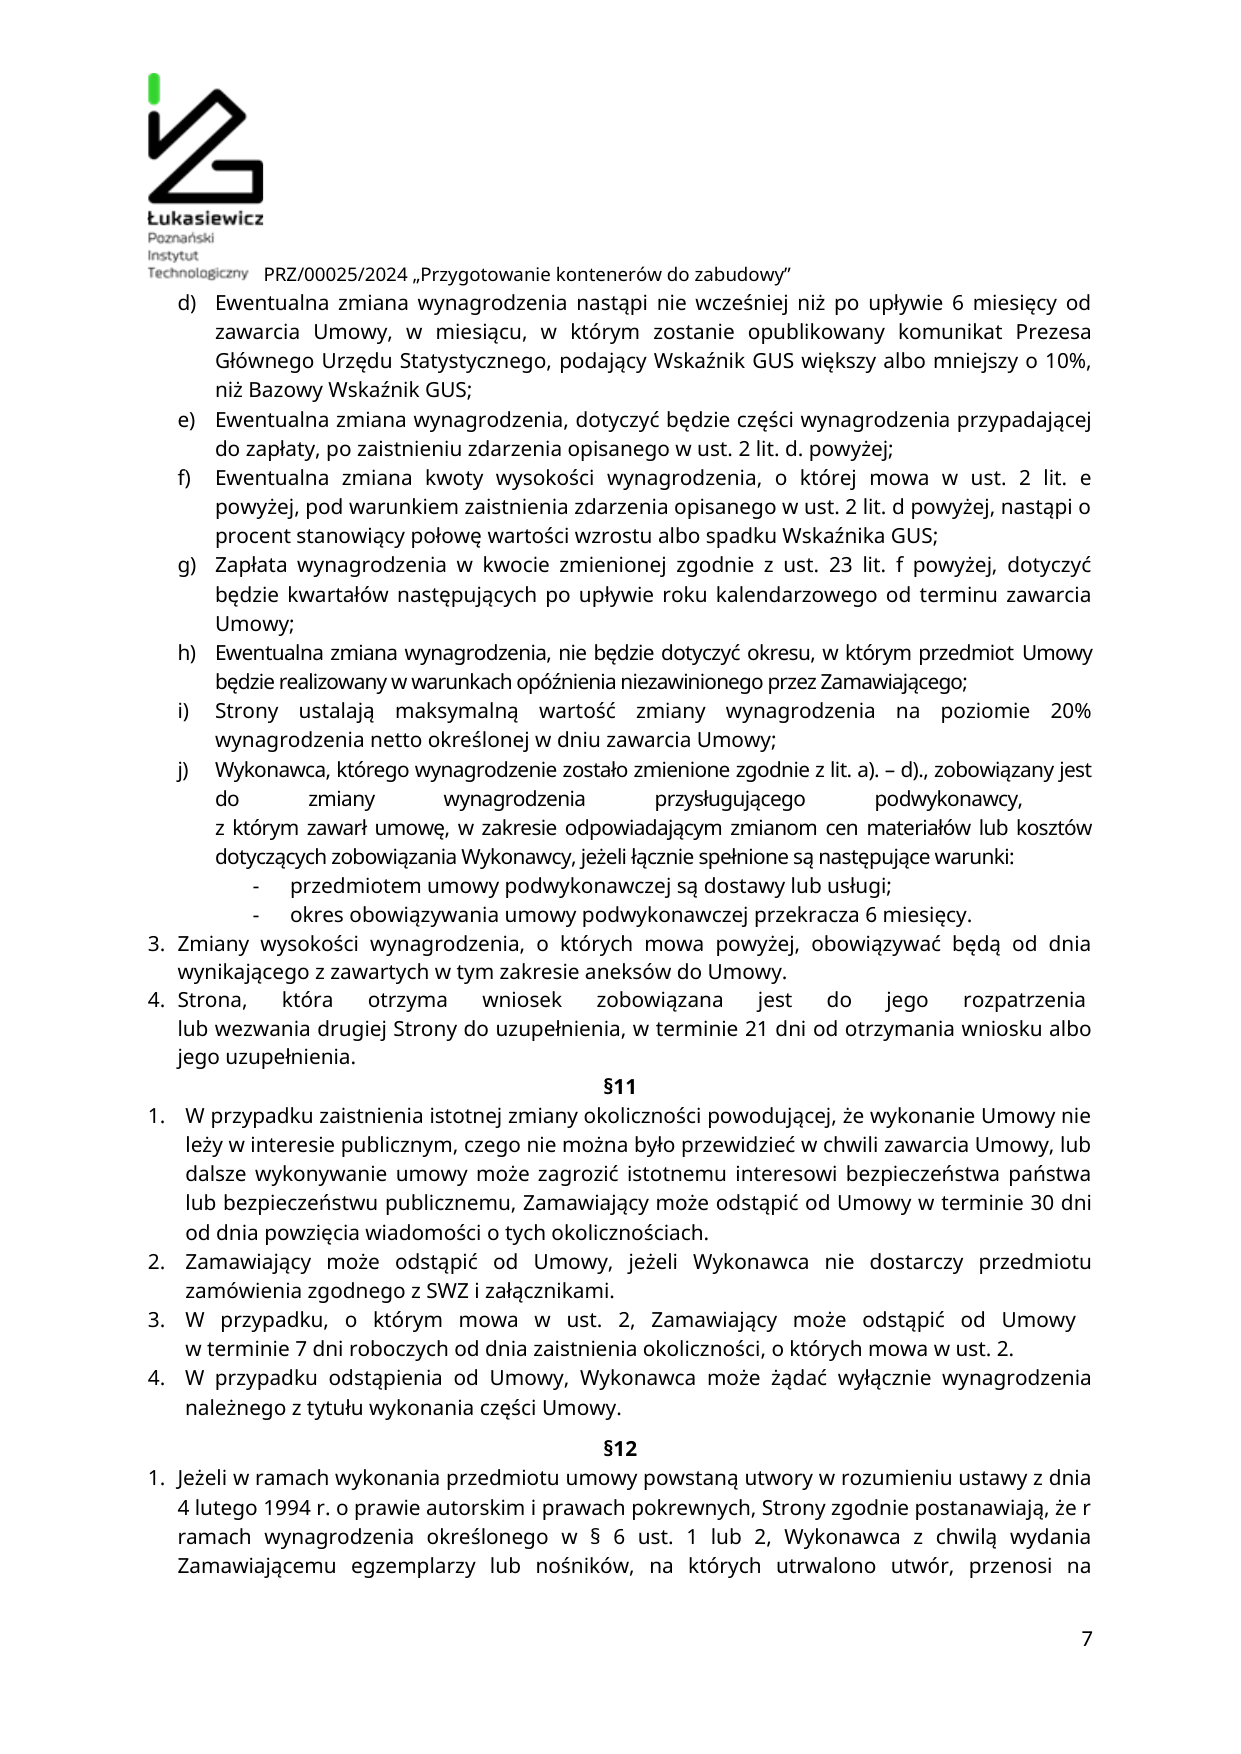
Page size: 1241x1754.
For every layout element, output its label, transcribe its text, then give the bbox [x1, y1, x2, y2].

text §11 [148, 1071, 1093, 1100]
list Wykonawca, którego wynagrodzenie zostało zmienione zgodnie z lit. a). – d)., zobowiązany jest do zmiany wynagrodzenia przysługującego podwykonawcy, z którym zawarł umowę, w zakresie odpowiadającym zmianom cen materiałów lub kosztów dotyczących zobowiązania Wykonawcy, jeżeli łącznie spełnione są następujące warunki: [177, 754, 1093, 870]
picture [147, 73, 264, 282]
list przedmiotem umowy podwykonawczej są dostawy lub usługi; [252, 870, 1093, 899]
list Ewentualna zmiana wynagrodzenia nastąpi nie wcześniej niż po upływie 6 miesięcy od zawarcia Umowy, w miesiącu, w którym zostanie opublikowany komunikat Prezesa Głównego Urzędu Statystycznego, podający Wskaźnik GUS większy albo mniejszy o 10%, niż Bazowy Wskaźnik GUS; [177, 287, 1093, 404]
list Strona, która otrzyma wniosek zobowiązana jest do jego rozpatrzenia lub wezwania drugiej Strony do uzupełnienia, w terminie 21 dni od otrzymania wniosku albo jego uzupełnienia. [148, 986, 1093, 1071]
list Zmiany wysokości wynagrodzenia, o których mowa powyżej, obowiązywać będą od dnia wynikającego z zawartych w tym zakresie aneksów do Umowy. [148, 929, 1093, 986]
list Zamawiający może odstąpić od Umowy, jeżeli Wykonawca nie dostarczy przedmiotu zamówienia zgodnego z SWZ i załącznikami. [148, 1246, 1093, 1304]
list Ewentualna zmiana wynagrodzenia, nie będzie dotyczyć okresu, w którym przedmiot Umowy będzie realizowany w warunkach opóźnienia niezawinionego przez Zamawiającego; [177, 637, 1093, 695]
list W przypadku zaistnienia istotnej zmiany okoliczności powodującej, że wykonanie Umowy nie leży w interesie publicznym, czego nie można było przewidzieć w chwili zawarcia Umowy, lub dalsze wykonywanie umowy może zagrozić istotnemu interesowi bezpieczeństwa państwa lub bezpieczeństwu publicznemu, Zamawiający może odstąpić od Umowy w terminie 30 dni od dnia powzięcia wiadomości o tych okolicznościach. [148, 1100, 1093, 1246]
list W przypadku, o którym mowa w ust. 2, Zamawiający może odstąpić od Umowy w terminie 7 dni roboczych od dnia zaistnienia okoliczności, o których mowa w ust. 2. [148, 1304, 1093, 1362]
list okres obowiązywania umowy podwykonawczej przekracza 6 miesięcy. [252, 899, 1093, 929]
list Zapłata wynagrodzenia w kwocie zmienionej zgodnie z ust. 23 lit. f powyżej, dotyczyć będzie kwartałów następujących po upływie roku kalendarzowego od terminu zawarcia Umowy; [177, 549, 1093, 637]
list Ewentualna zmiana kwoty wysokości wynagrodzenia, o której mowa w ust. 2 lit. e powyżej, pod warunkiem zaistnienia zdarzenia opisanego w ust. 2 lit. d powyżej, nastąpi o procent stanowiący połowę wartości wzrostu albo spadku Wskaźnika GUS; [177, 462, 1093, 549]
list Strony ustalają maksymalną wartość zmiany wynagrodzenia na poziomie 20% wynagrodzenia netto określonej w dniu zawarcia Umowy; [177, 695, 1093, 754]
list Ewentualna zmiana wynagrodzenia, dotyczyć będzie części wynagrodzenia przypadającej do zapłaty, po zaistnieniu zdarzenia opisanego w ust. 2 lit. d. powyżej; [177, 404, 1093, 462]
list W przypadku odstąpienia od Umowy, Wykonawca może żądać wyłącznie wynagrodzenia należnego z tytułu wykonania części Umowy. [148, 1362, 1093, 1421]
text §12 [148, 1433, 1093, 1462]
